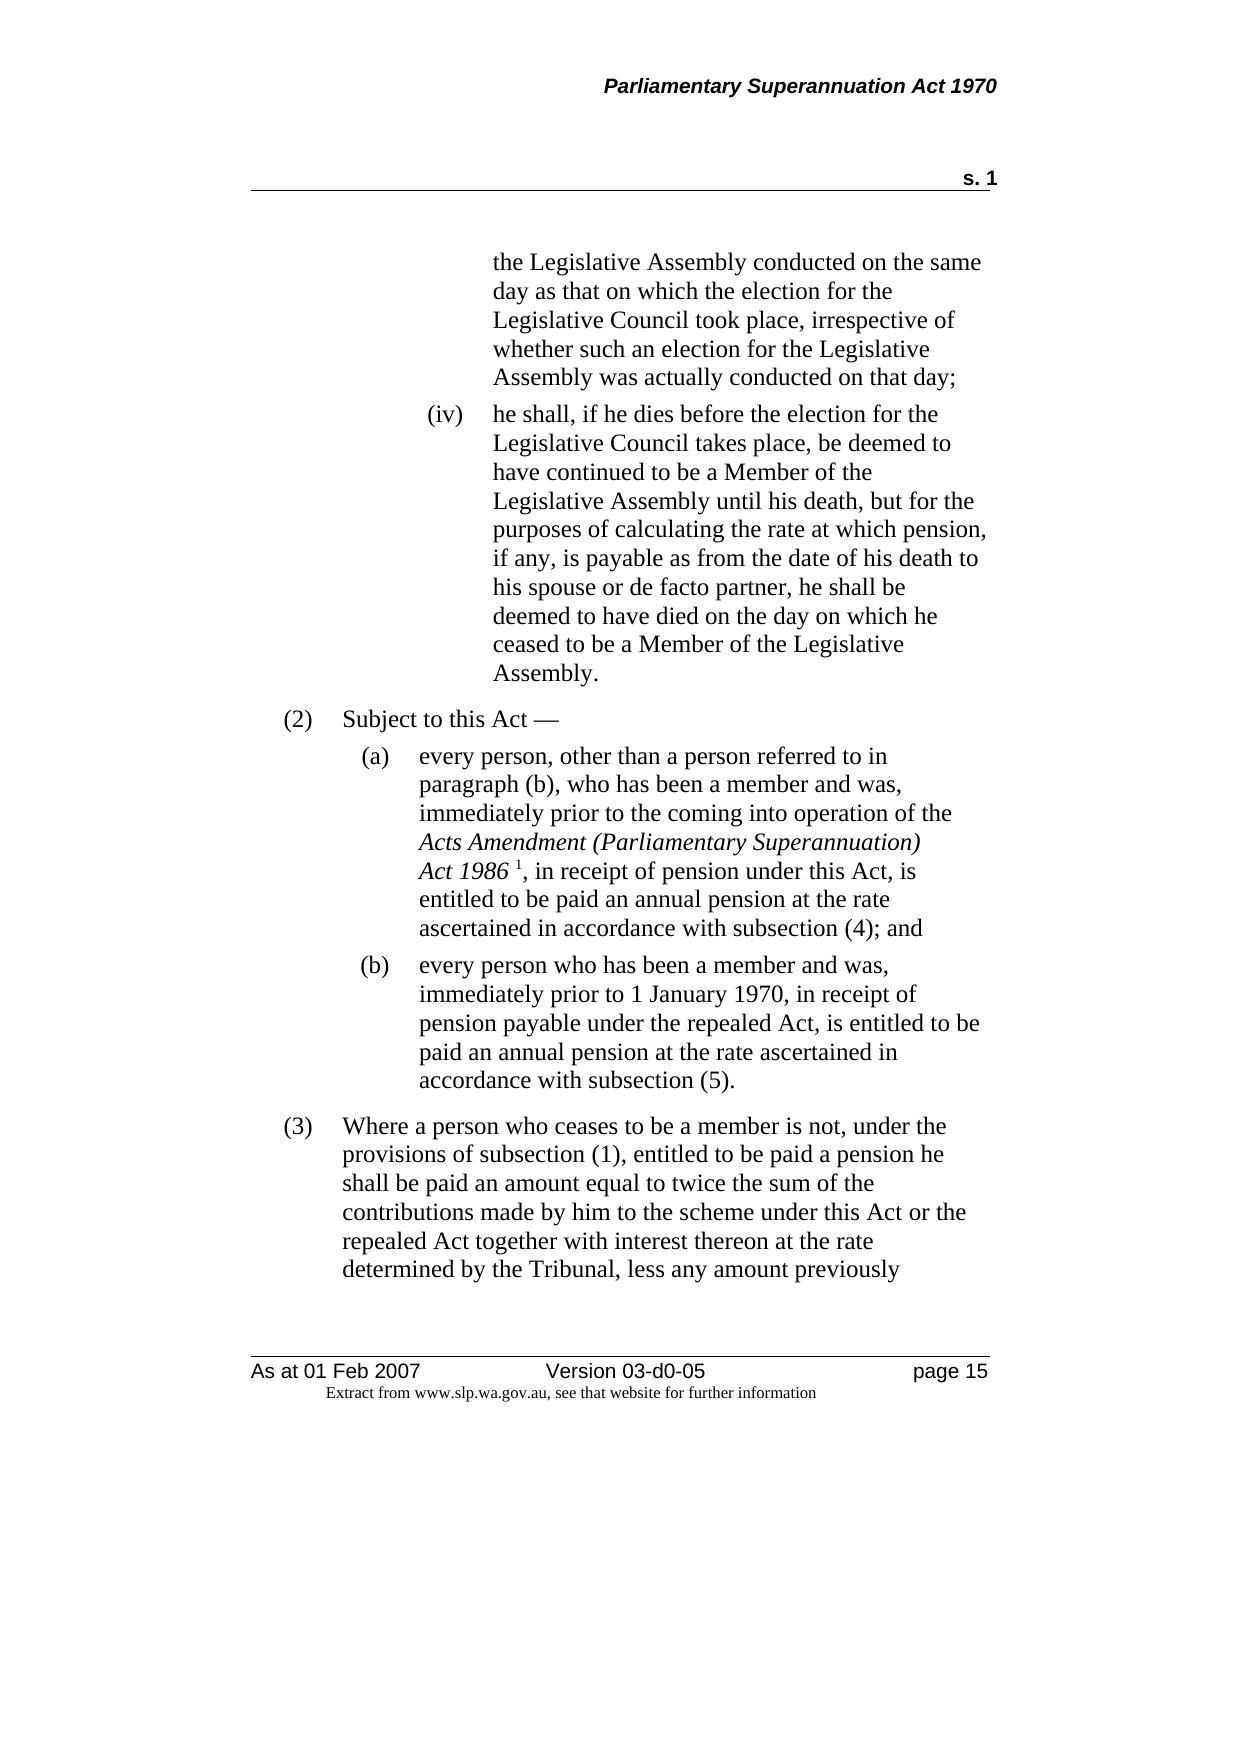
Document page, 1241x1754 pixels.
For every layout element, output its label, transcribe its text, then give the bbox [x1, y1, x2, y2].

text (2) Subject to this Act — [251, 704, 990, 732]
text (b) every person who has been a member and was, immediately prior to 1 January 1970, in receipt of pension payable under the repealed Act, is entitled to be paid an annual pension at the rate ascertained in accordance with subsection (5). [251, 950, 990, 1094]
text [251, 1111, 990, 1283]
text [251, 247, 990, 391]
text (a) every person, other than a person referred to in paragraph (b), who has been a member and was, immediately prior to the coming into operation of the Acts Amendment (Parliamentary Superannuation) Act 1986 1, in receipt of pension under this Act, is entitled to be paid an annual pension at the rate ascertained in accordance with subsection (4); and [251, 741, 990, 942]
text (iv) he shall, if he dies before the election for the Legislative Council takes place, be deemed to have continued to be a Member of the Legislative Assembly until his death, but for the purposes of calculating the rate at which pension, if any, is payable as from the date of his death to his spouse or de facto partner, he shall be deemed to have died on the day on which he ceased to be a Member of the Legislative Assembly. [251, 399, 990, 687]
